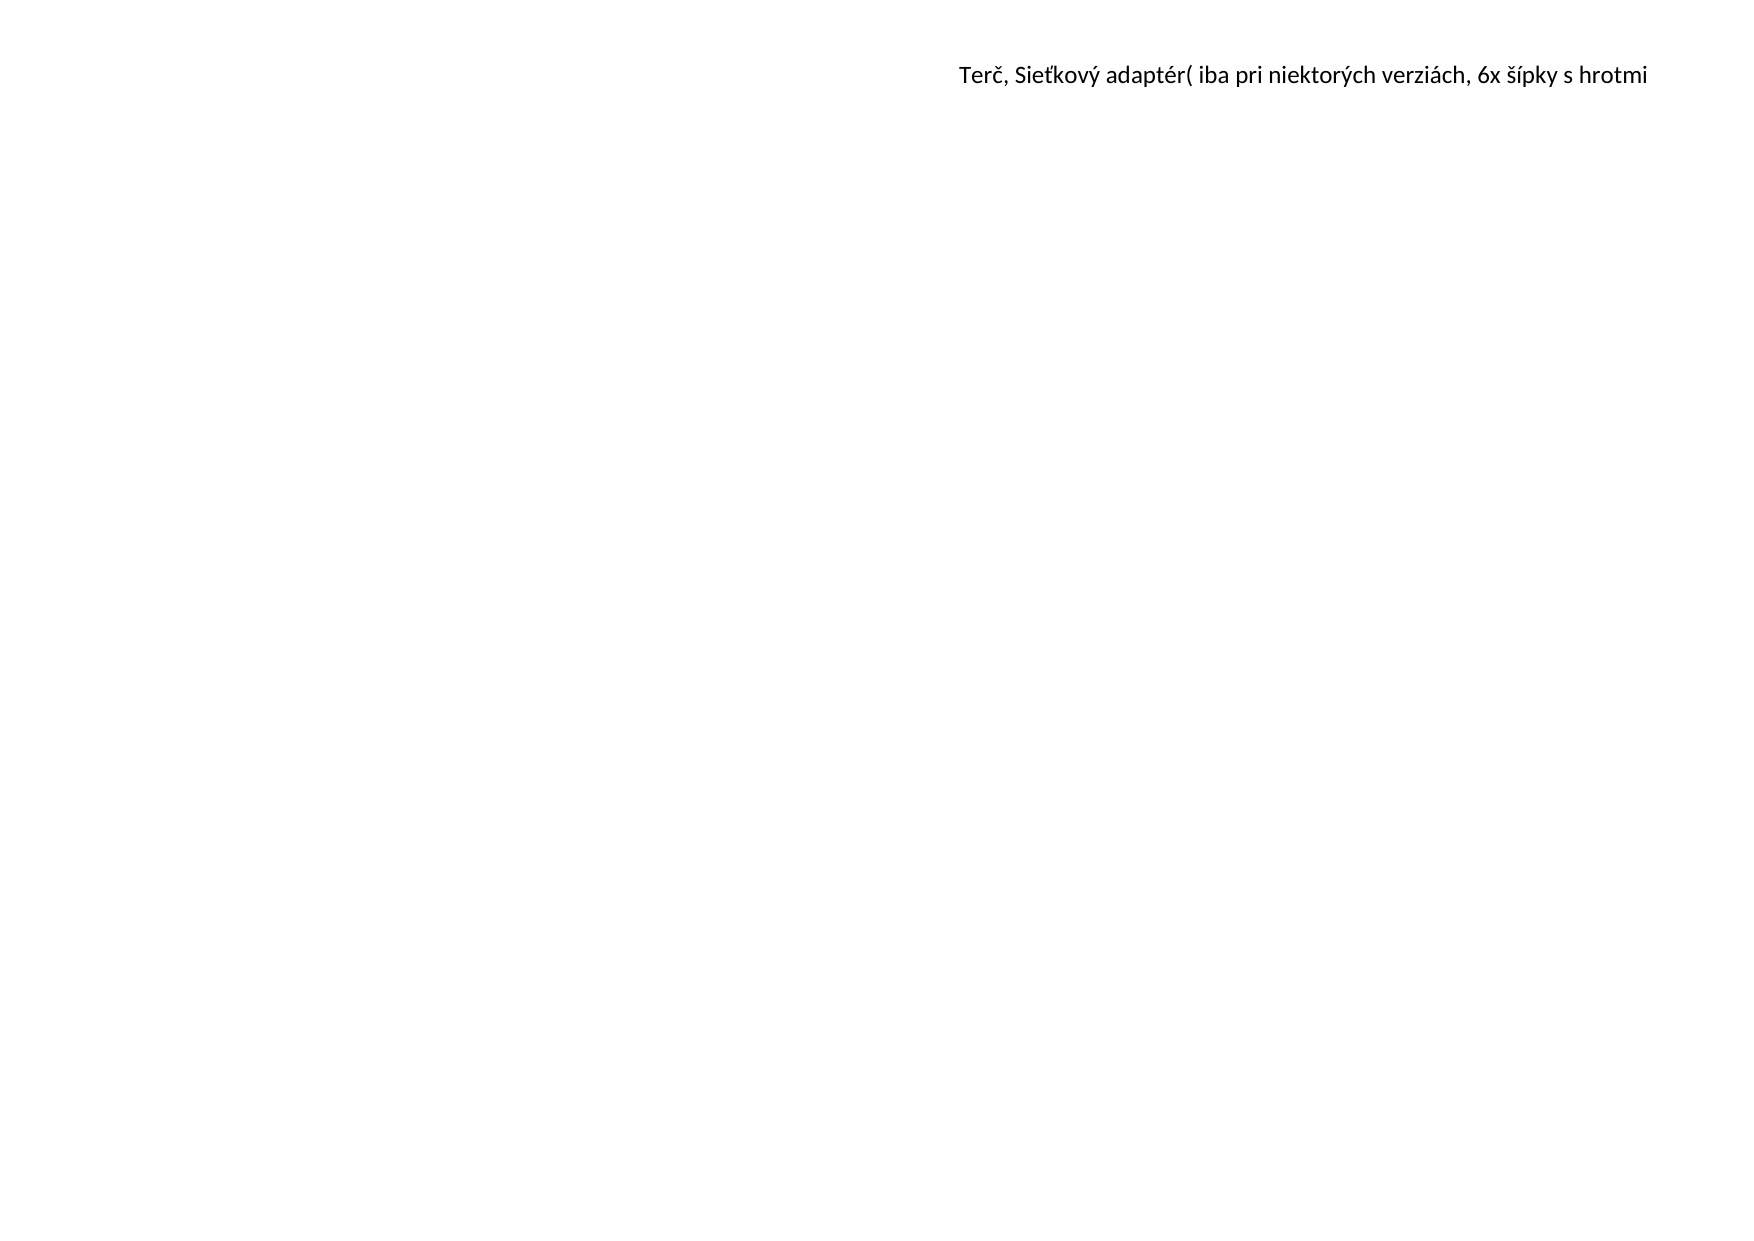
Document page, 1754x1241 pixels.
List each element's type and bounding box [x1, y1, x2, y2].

text [959, 59, 1713, 122]
